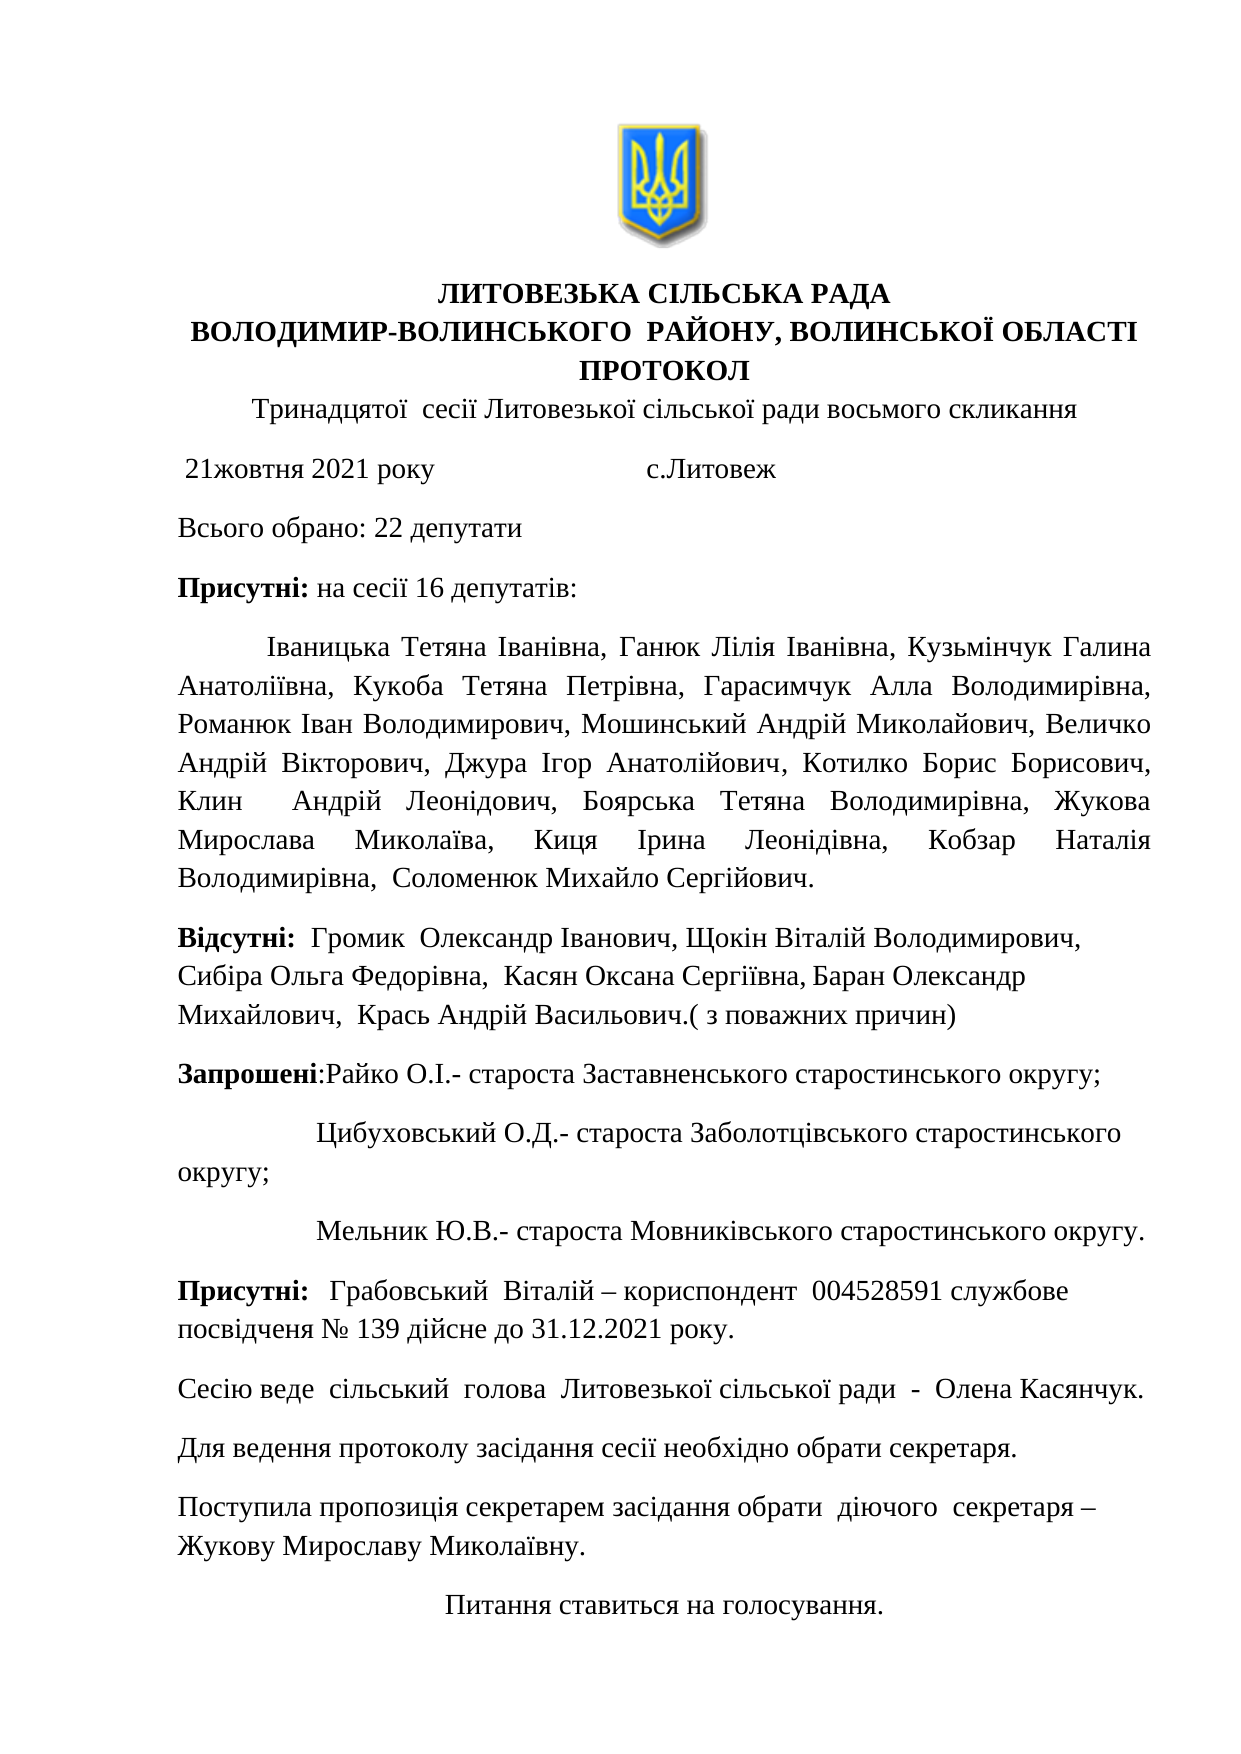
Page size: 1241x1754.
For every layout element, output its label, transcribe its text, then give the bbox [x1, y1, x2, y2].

text Присутні: на сесії 16 депутатів: [177, 570, 1152, 603]
text 21жовтня 2021 року с.Литовеж [177, 451, 1152, 484]
text ПРОТОКОЛ [177, 353, 1152, 387]
text Цибуховський О.Д.- староста Заболотцівського старостинського округу; [177, 1116, 1152, 1188]
text Для ведення протоколу засідання сесії необхідно обрати секретаря. [177, 1430, 1152, 1464]
picture [616, 118, 713, 251]
text Присутні: Грабовський Віталій – кориспондент 004528591 службове посвідченя № 139 дійсне до 31.12.2021 року. [177, 1273, 1152, 1345]
text Мельник Ю.В.- староста Мовниківського старостинського округу. [177, 1213, 1152, 1247]
text ЛИТОВЕЗЬКА СІЛЬСЬКА РАДА [177, 276, 1152, 309]
text ВОЛОДИМИР-ВОЛИНСЬКОГО РАЙОНУ, ВОЛИНСЬКОЇ ОБЛАСТІ [177, 314, 1152, 348]
text Питання ставиться на голосування. [177, 1587, 1152, 1621]
text Відсутні: Громик Олександр Іванович, Щокін Віталій Володимирович, Сибіра Ольга Федорівна, Касян Оксана Сергіївна, Баран Олександр Михайлович, Крась Андрій Васильович.( з поважних причин) [177, 920, 1152, 1030]
text Поступила пропозиція секретарем засідання обрати діючого секретаря – Жукову Мирославу Миколаївну. [177, 1489, 1152, 1562]
text Сесію веде сільський голова Литовезької сільської ради - Олена Касянчук. [177, 1371, 1152, 1404]
text Всього обрано: 22 депутати [177, 510, 1152, 544]
text Іваницька Тетяна Іванівна, Ганюк Лілія Іванівна, Кузьмінчук Галина Анатоліївна, Кукоба Тетяна Петрівна, Гарасимчук Алла Володимирівна, Романюк Іван Володимирович, Мошинський Андрій Миколайович, Величко Андрій Вікторович, Джура Ігор Анатолійович, Котилко Борис Борисович, Клин Андрій Леонідович, Боярська Тетяна Володимирівна, Жукова Мирослава Миколаїва, Киця Ірина Леонідівна, Кобзар Наталія Володимирівна, Соломенюк Михайло Сергійович. [177, 629, 1152, 894]
text Тринадцятої сесії Литовезької сільської ради восьмого скликання [177, 392, 1152, 425]
text Запрошені:Райко О.І.- староста Заставненського старостинського округу; [177, 1056, 1152, 1090]
